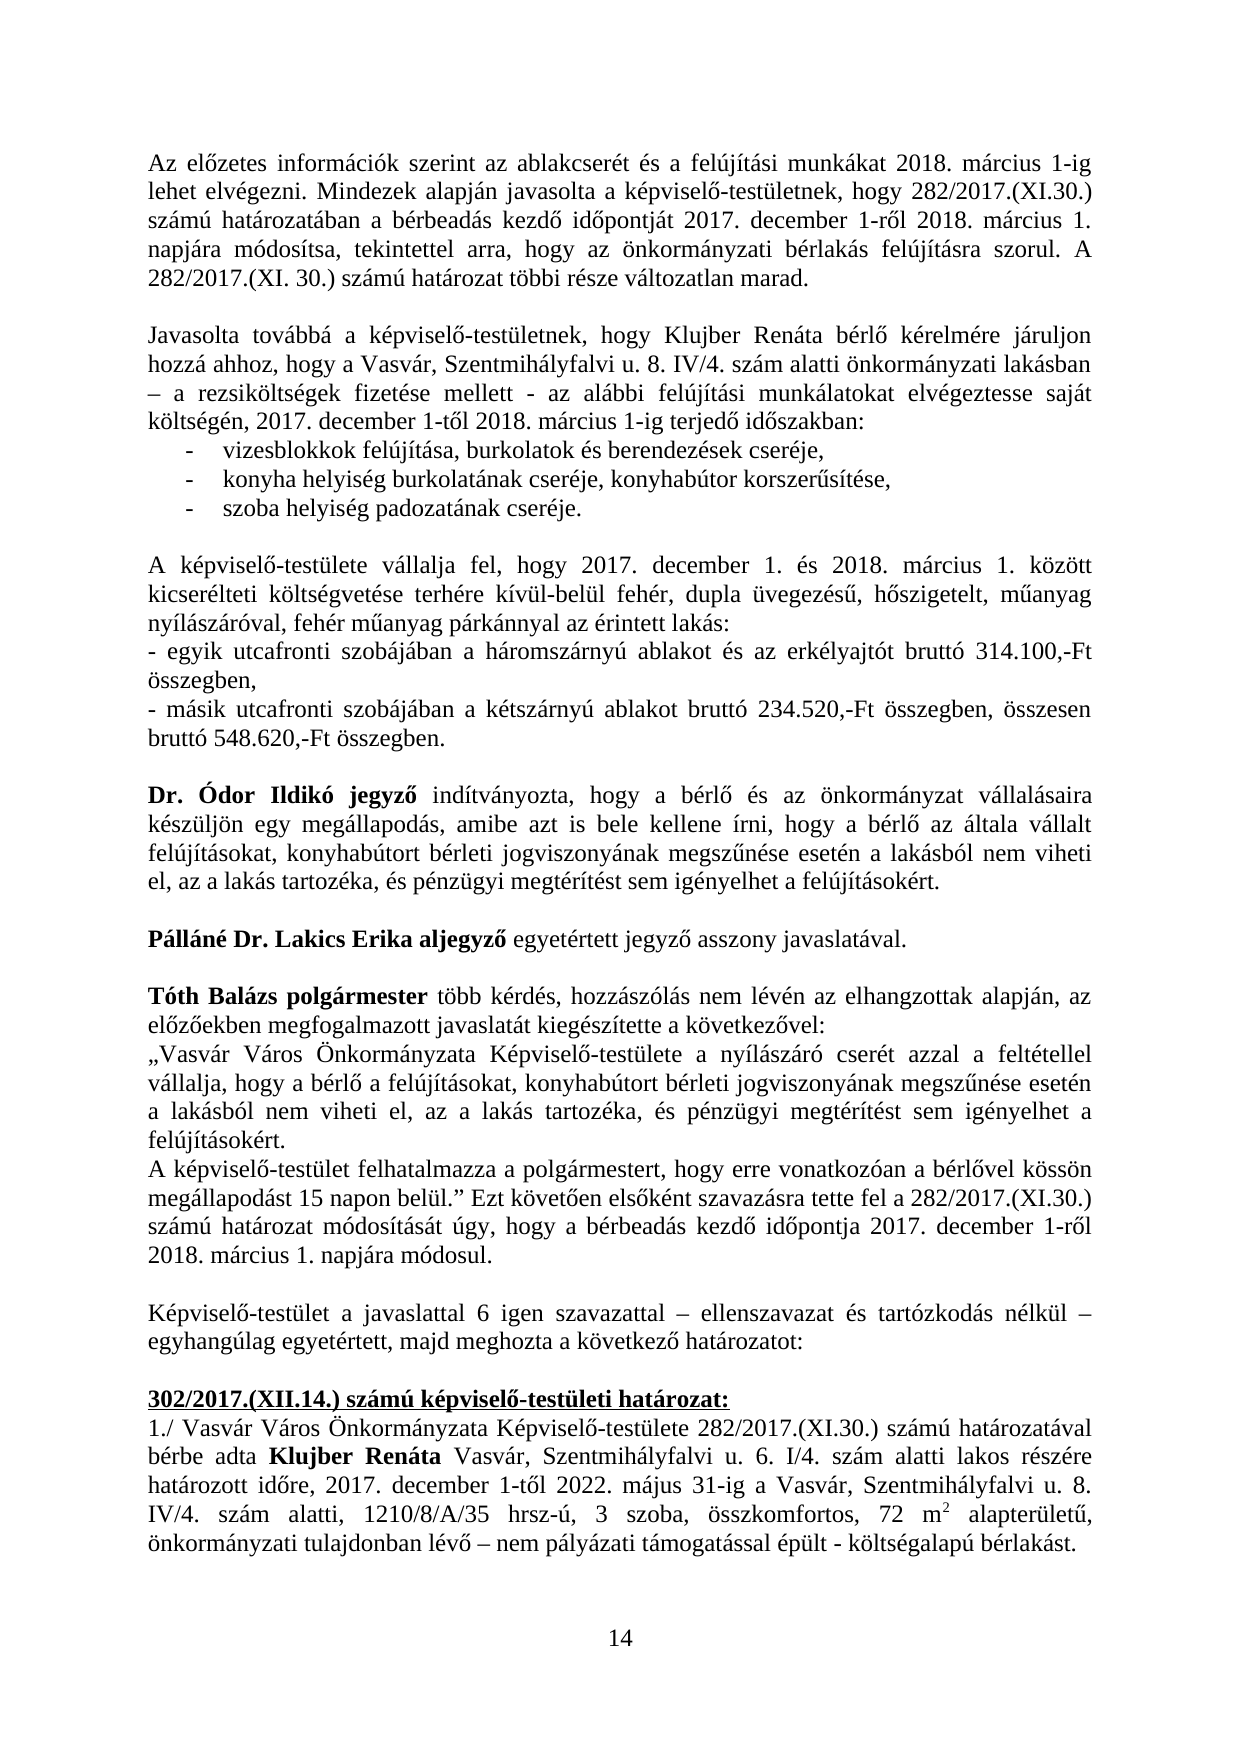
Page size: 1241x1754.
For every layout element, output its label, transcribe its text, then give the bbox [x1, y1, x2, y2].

text 1./ Vasvár Város Önkormányzata Képviselő-testülete 282/2017.(XI.30.) számú határozatával bérbe adta Klujber Renáta Vasvár, Szentmihályfalvi u. 6. I/4. szám alatti lakos részére határozott időre, 2017. december 1-től 2022. május 31-ig a Vasvár, Szentmihályfalvi u. 8. IV/4. szám alatti, 1210/8/A/35 hrsz-ú, 3 szoba, összkomfortos, 72 m2 alapterületű, önkormányzati tulajdonban lévő – nem pályázati támogatással épült - költségalapú bérlakást. [148, 1413, 1093, 1556]
list vizesblokkok felújítása, burkolatok és berendezések cseréje, [185, 435, 1093, 464]
text - egyik utcafronti szobájában a háromszárnyú ablakot és az erkélyajtót bruttó 314.100,-Ft összegben, [148, 636, 1093, 694]
text Javasolta továbbá a képviselő-testületnek, hogy Klujber Renáta bérlő kérelmére járuljon hozzá ahhoz, hogy a Vasvár, Szentmihályfalvi u. 8. IV/4. szám alatti önkormányzati lakásban – a rezsiköltségek fizetése mellett - az alábbi felújítási munkálatokat elvégeztesse saját költségén, 2017. december 1-től 2018. március 1-ig terjedő időszakban: [148, 320, 1093, 435]
text - másik utcafronti szobájában a kétszárnyú ablakot bruttó 234.520,-Ft összegben, összesen bruttó 548.620,-Ft összegben. [148, 694, 1093, 751]
text 302/2017.(XII.14.) számú képviselő-testületi határozat: [148, 1384, 1093, 1413]
list konyha helyiség burkolatának cseréje, konyhabútor korszerűsítése, [185, 464, 1093, 493]
text Dr. Ódor Ildikó jegyző indítványozta, hogy a bérlő és az önkormányzat vállalásaira készüljön egy megállapodás, amibe azt is bele kellene írni, hogy a bérlő az általa vállalt felújításokat, konyhabútort bérleti jogviszonyának megszűnése esetén a lakásból nem viheti el, az a lakás tartozéka, és pénzügyi megtérítést sem igényelhet a felújításokért. [148, 780, 1093, 895]
list szoba helyiség padozatának cseréje. [185, 493, 1093, 521]
text „Vasvár Város Önkormányzata Képviselő-testülete a nyílászáró cserét azzal a feltétellel vállalja, hogy a bérlő a felújításokat, konyhabútort bérleti jogviszonyának megszűnése esetén a lakásból nem viheti el, az a lakás tartozéka, és pénzügyi megtérítést sem igényelhet a felújításokért. [148, 1039, 1093, 1154]
text Pálláné Dr. Lakics Erika aljegyző egyetértett jegyző asszony javaslatával. [148, 924, 1093, 953]
text Az előzetes információk szerint az ablakcserét és a felújítási munkákat 2018. március 1-ig lehet elvégezni. Mindezek alapján javasolta a képviselő-testületnek, hogy 282/2017.(XI.30.) számú határozatában a bérbeadás kezdő időpontját 2017. december 1-ről 2018. március 1. napjára módosítsa, tekintettel arra, hogy az önkormányzati bérlakás felújításra szorul. A 282/2017.(XI. 30.) számú határozat többi része változatlan marad. [148, 148, 1093, 291]
text Tóth Balázs polgármester több kérdés, hozzászólás nem lévén az elhangzottak alapján, az előzőekben megfogalmazott javaslatát kiegészítette a következővel: [148, 981, 1093, 1039]
text A képviselő-testülete vállalja fel, hogy 2017. december 1. és 2018. március 1. között kicserélteti költségvetése terhére kívül-belül fehér, dupla üvegezésű, hőszigetelt, műanyag nyílászáróval, fehér műanyag párkánnyal az érintett lakás: [148, 550, 1093, 636]
text A képviselő-testület felhatalmazza a polgármestert, hogy erre vonatkozóan a bérlővel kössön megállapodást 15 napon belül.” Ezt követően elsőként szavazásra tette fel a 282/2017.(XI.30.) számú határozat módosítását úgy, hogy a bérbeadás kezdő időpontja 2017. december 1-ről 2018. március 1. napjára módosul. [148, 1154, 1093, 1269]
text Képviselő-testület a javaslattal 6 igen szavazattal – ellenszavazat és tartózkodás nélkül – egyhangúlag egyetértett, majd meghozta a következő határozatot: [148, 1298, 1093, 1355]
